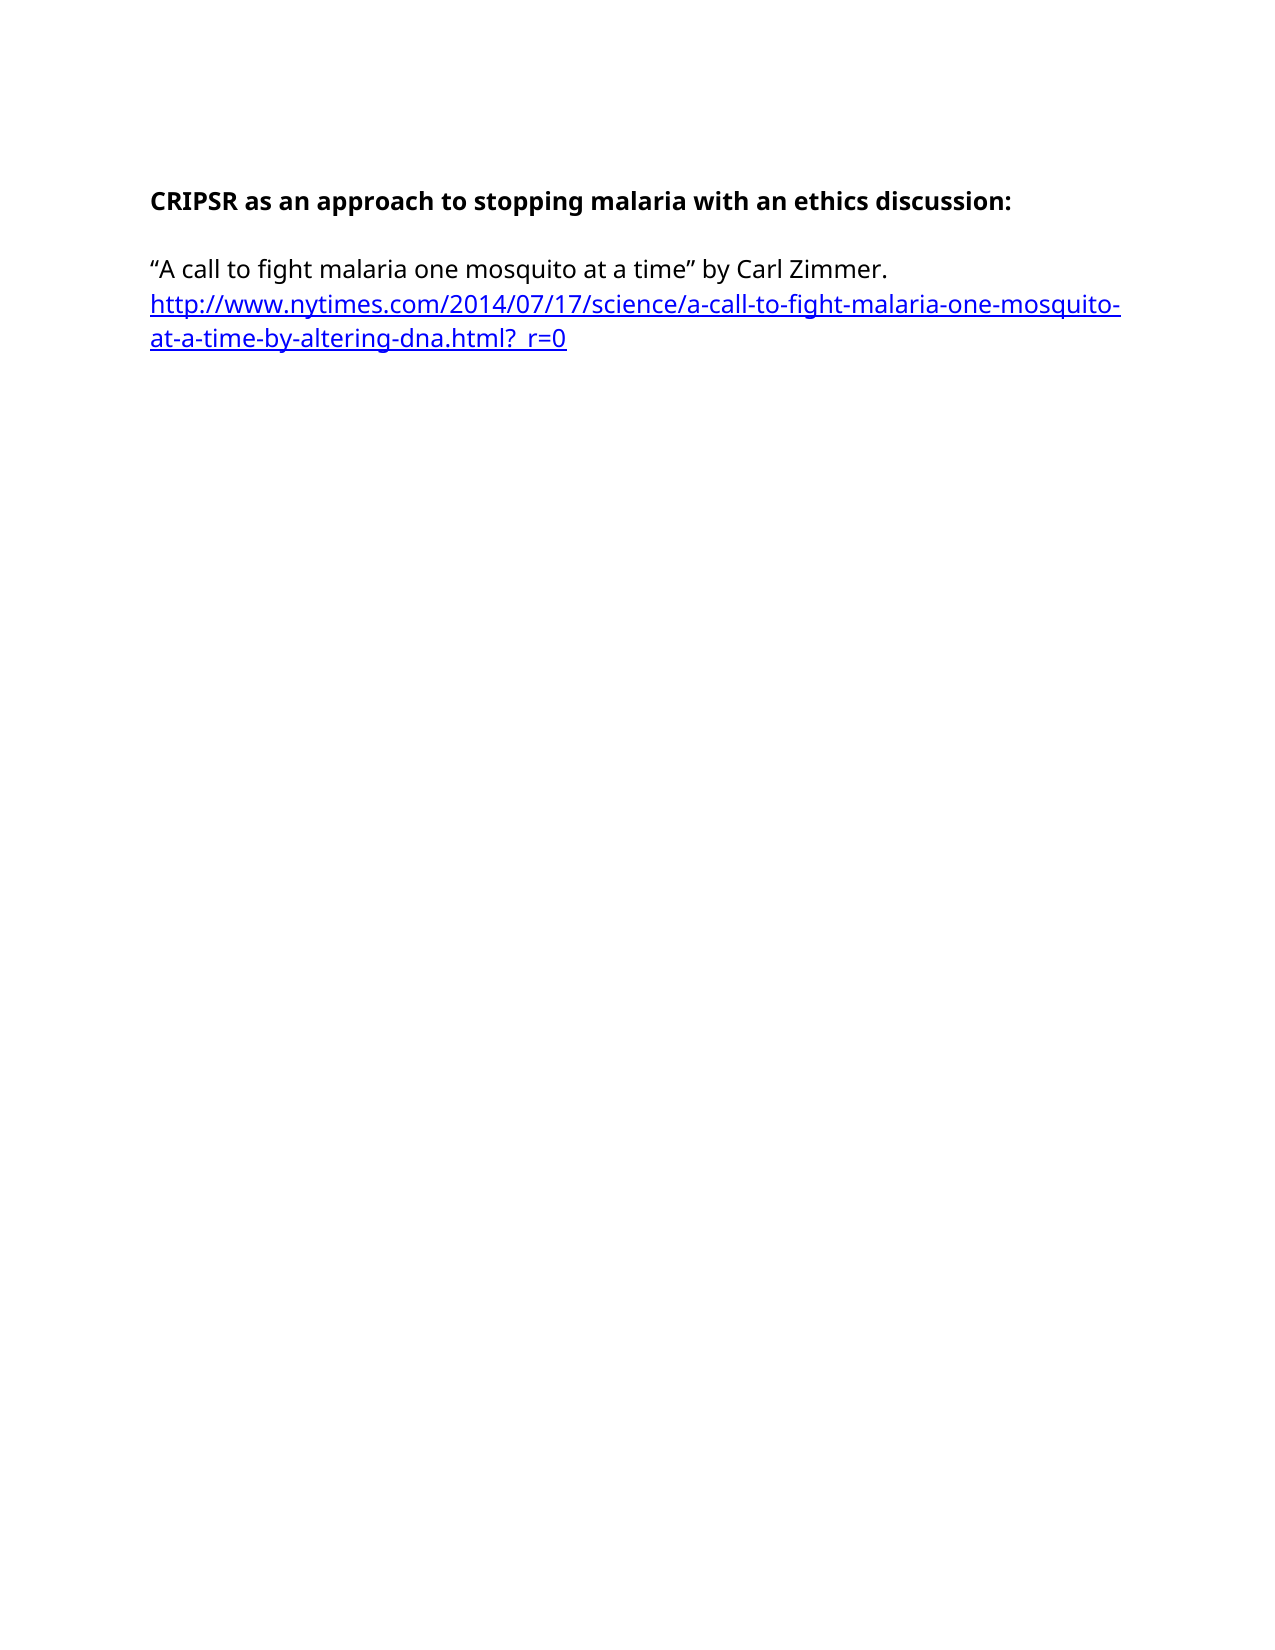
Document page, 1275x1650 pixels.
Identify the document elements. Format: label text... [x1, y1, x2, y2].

text “A call to fight malaria one mosquito at a time” by Carl Zimmer. http://www.nytimes.com/2014/07/17/science/a-call-to-fight-malaria-one-mosquito-at-a-time-by-altering-dna.html?_r=0 [150, 252, 1125, 354]
text CRIPSR as an approach to stopping malaria with an ethics discussion: [150, 184, 1125, 218]
